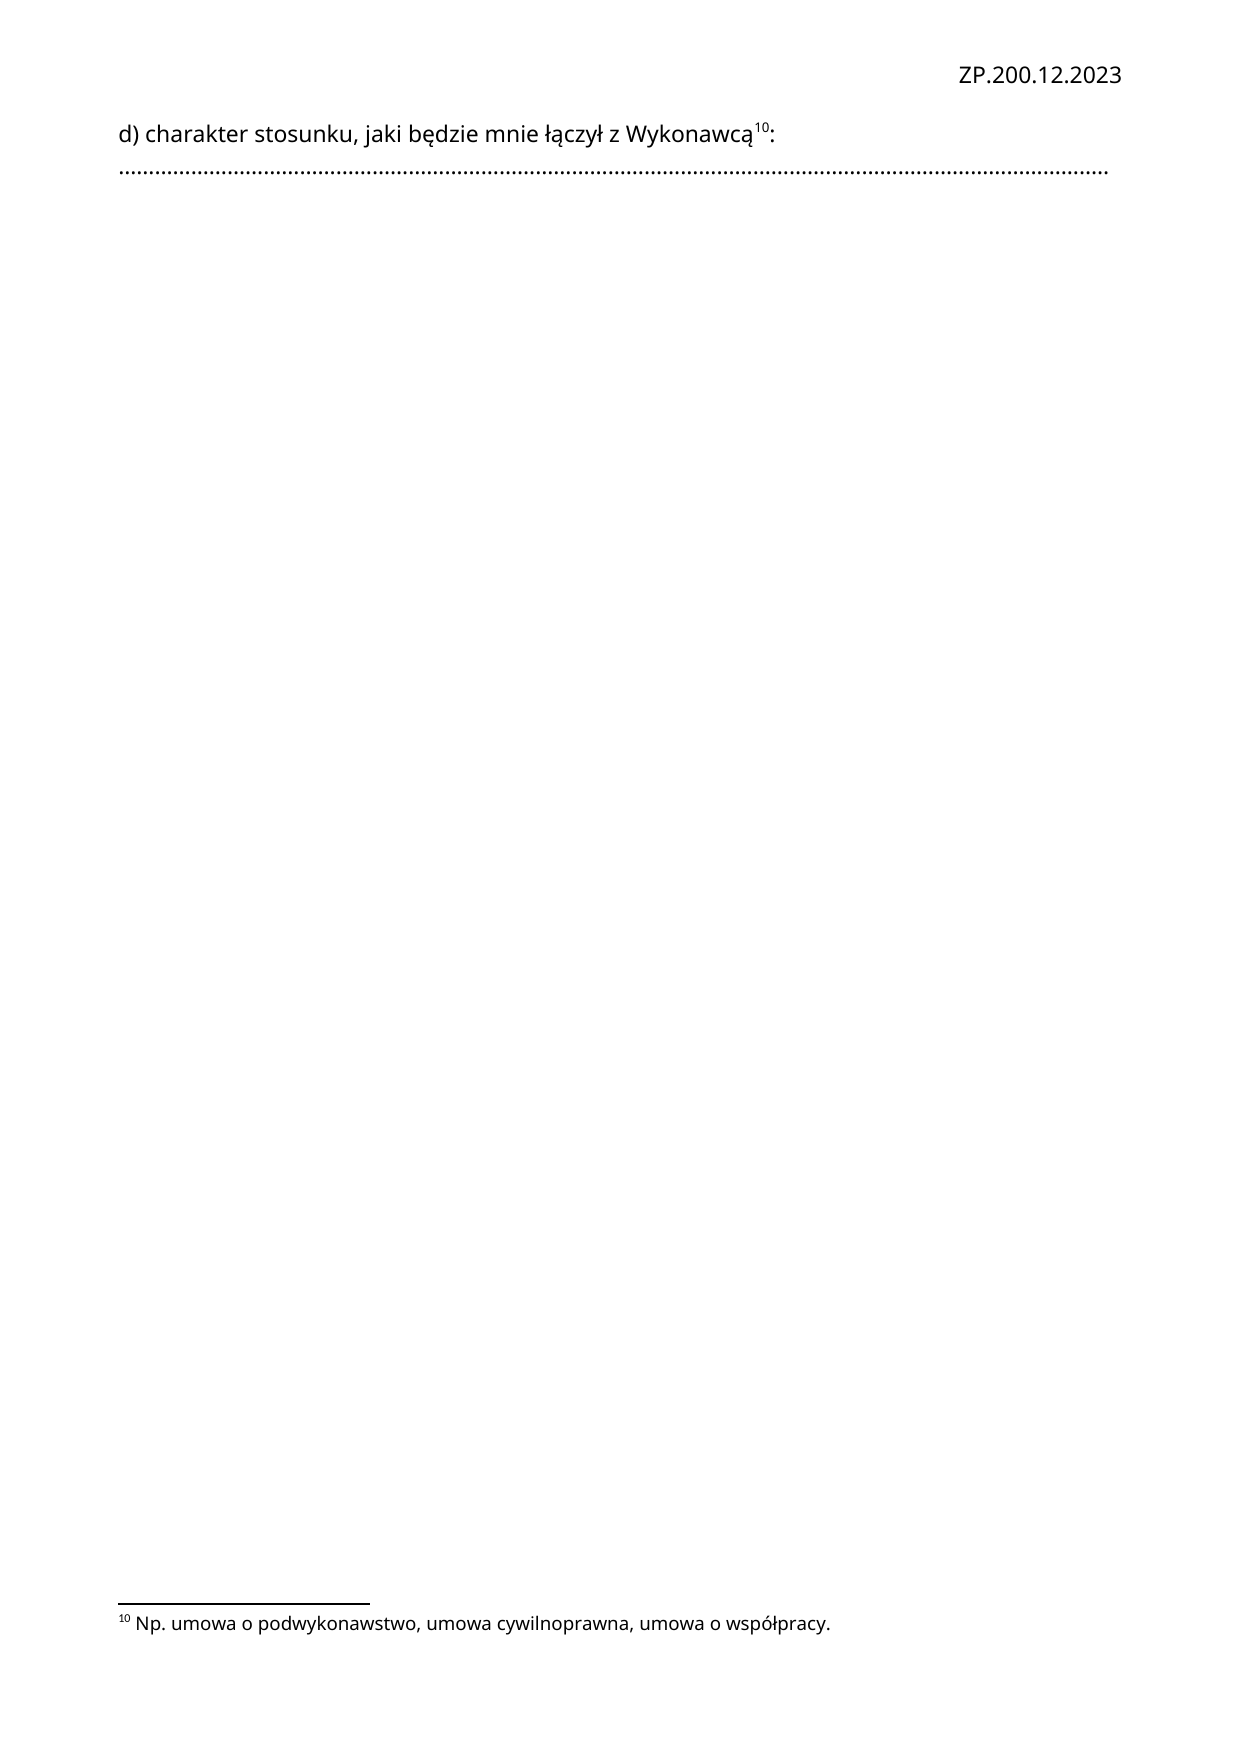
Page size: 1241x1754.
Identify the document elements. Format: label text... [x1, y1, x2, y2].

text d) charakter stosunku, jaki będzie mnie łączył z Wykonawcą: [118, 118, 1122, 149]
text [118, 149, 1122, 181]
